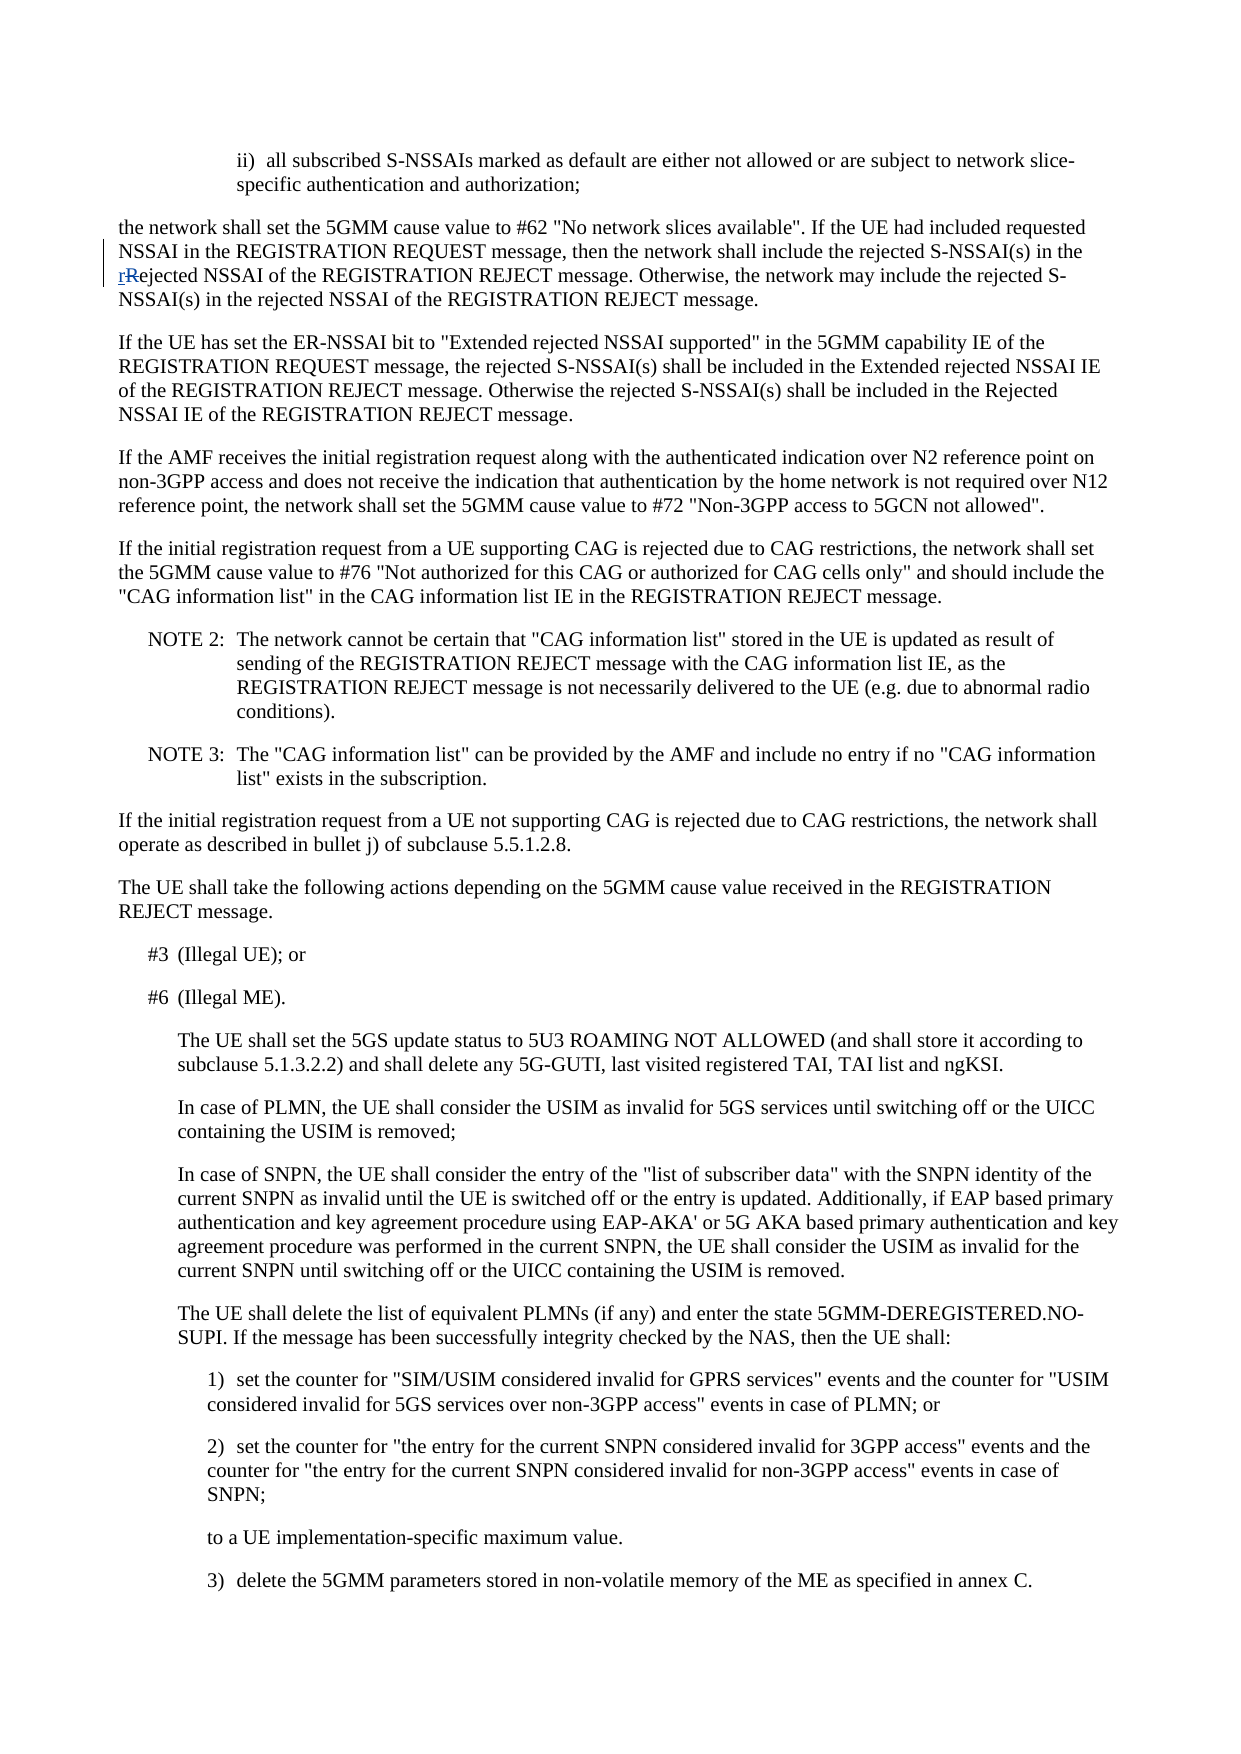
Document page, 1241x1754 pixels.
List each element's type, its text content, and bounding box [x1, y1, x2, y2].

text 2) set the counter for "the entry for the current SNPN considered invalid for 3GPP access" events and the counter for "the entry for the current SNPN considered invalid for non-3GPP access" events in case of SNPN; [207, 1434, 1122, 1506]
text The UE shall set the 5GS update status to 5U3 ROAMING NOT ALLOWED (and shall store it according to subclause 5.1.3.2.2) and shall delete any 5G-GUTI, last visited registered TAI, TAI list and ngKSI. [148, 1028, 1122, 1076]
text the network shall set the 5GMM cause value to #62 "No network slices available". If the UE had included requested NSSAI in the REGISTRATION REQUEST message, then the network shall include the rejected S-NSSAI(s) in the ejected NSSAI of the REGISTRATION REJECT message. Otherwise, the network may include the rejected S-NSSAI(s) in the rejected NSSAI of the REGISTRATION REJECT message. [118, 214, 1122, 311]
text If the initial registration request from a UE supporting CAG is rejected due to CAG restrictions, the network shall set the 5GMM cause value to #76 "Not authorized for this CAG or authorized for CAG cells only" and should include the "CAG information list" in the CAG information list IE in the REGISTRATION REJECT message. [118, 536, 1122, 608]
text NOTE 2: The network cannot be certain that "CAG information list" stored in the UE is updated as result of sending of the REGISTRATION REJECT message with the CAG information list IE, as the REGISTRATION REJECT message is not necessarily delivered to the UE (e.g. due to abnormal radio conditions). [148, 626, 1122, 723]
text The UE shall delete the list of equivalent PLMNs (if any) and enter the state 5GMM-DEREGISTERED.NO-SUPI. If the message has been successfully integrity checked by the NAS, then the UE shall: [148, 1301, 1122, 1349]
text In case of SNPN, the UE shall consider the entry of the "list of subscriber data" with the SNPN identity of the current SNPN as invalid until the UE is switched off or the entry is updated. Additionally, if EAP based primary authentication and key agreement procedure using EAP-AKA' or 5G AKA based primary authentication and key agreement procedure was performed in the current SNPN, the UE shall consider the USIM as invalid for the current SNPN until switching off or the UICC containing the USIM is removed. [148, 1161, 1122, 1282]
text If the UE has set the ER-NSSAI bit to "Extended rejected NSSAI supported" in the 5GMM capability IE of the REGISTRATION REQUEST message, the rejected S-NSSAI(s) shall be included in the Extended rejected NSSAI IE of the REGISTRATION REJECT message. Otherwise the rejected S-NSSAI(s) shall be included in the Rejected NSSAI IE of the REGISTRATION REJECT message. [118, 329, 1122, 426]
text The UE shall take the following actions depending on the 5GMM cause value received in the REGISTRATION REJECT message. [118, 875, 1122, 923]
text #6 (Illegal ME). [148, 985, 1122, 1009]
text NOTE 3: The "CAG information list" can be provided by the AMF and include no entry if no "CAG information list" exists in the subscription. [148, 741, 1122, 789]
text 1) set the counter for "SIM/USIM considered invalid for GPRS services" events and the counter for "USIM considered invalid for 5GS services over non-3GPP access" events in case of PLMN; or [207, 1367, 1122, 1416]
text If the initial registration request from a UE not supporting CAG is rejected due to CAG restrictions, the network shall operate as described in bullet j) of subclause 5.5.1.2.8. [118, 808, 1122, 856]
text ii) all subscribed S-NSSAIs marked as default are either not allowed or are subject to network slice-specific authentication and authorization; [236, 148, 1122, 196]
text If the AMF receives the initial registration request along with the authenticated indication over N2 reference point on non-3GPP access and does not receive the indication that authentication by the home network is not required over N12 reference point, the network shall set the 5GMM cause value to #72 "Non-3GPP access to 5GCN not allowed". [118, 444, 1122, 517]
text to a UE implementation-specific maximum value. [207, 1525, 1122, 1549]
text #3 (Illegal UE); or [148, 942, 1122, 966]
text 3) delete the 5GMM parameters stored in non-volatile memory of the ME as specified in annex C. [207, 1568, 1122, 1592]
text In case of PLMN, the UE shall consider the USIM as invalid for 5GS services until switching off or the UICC containing the USIM is removed; [148, 1094, 1122, 1143]
